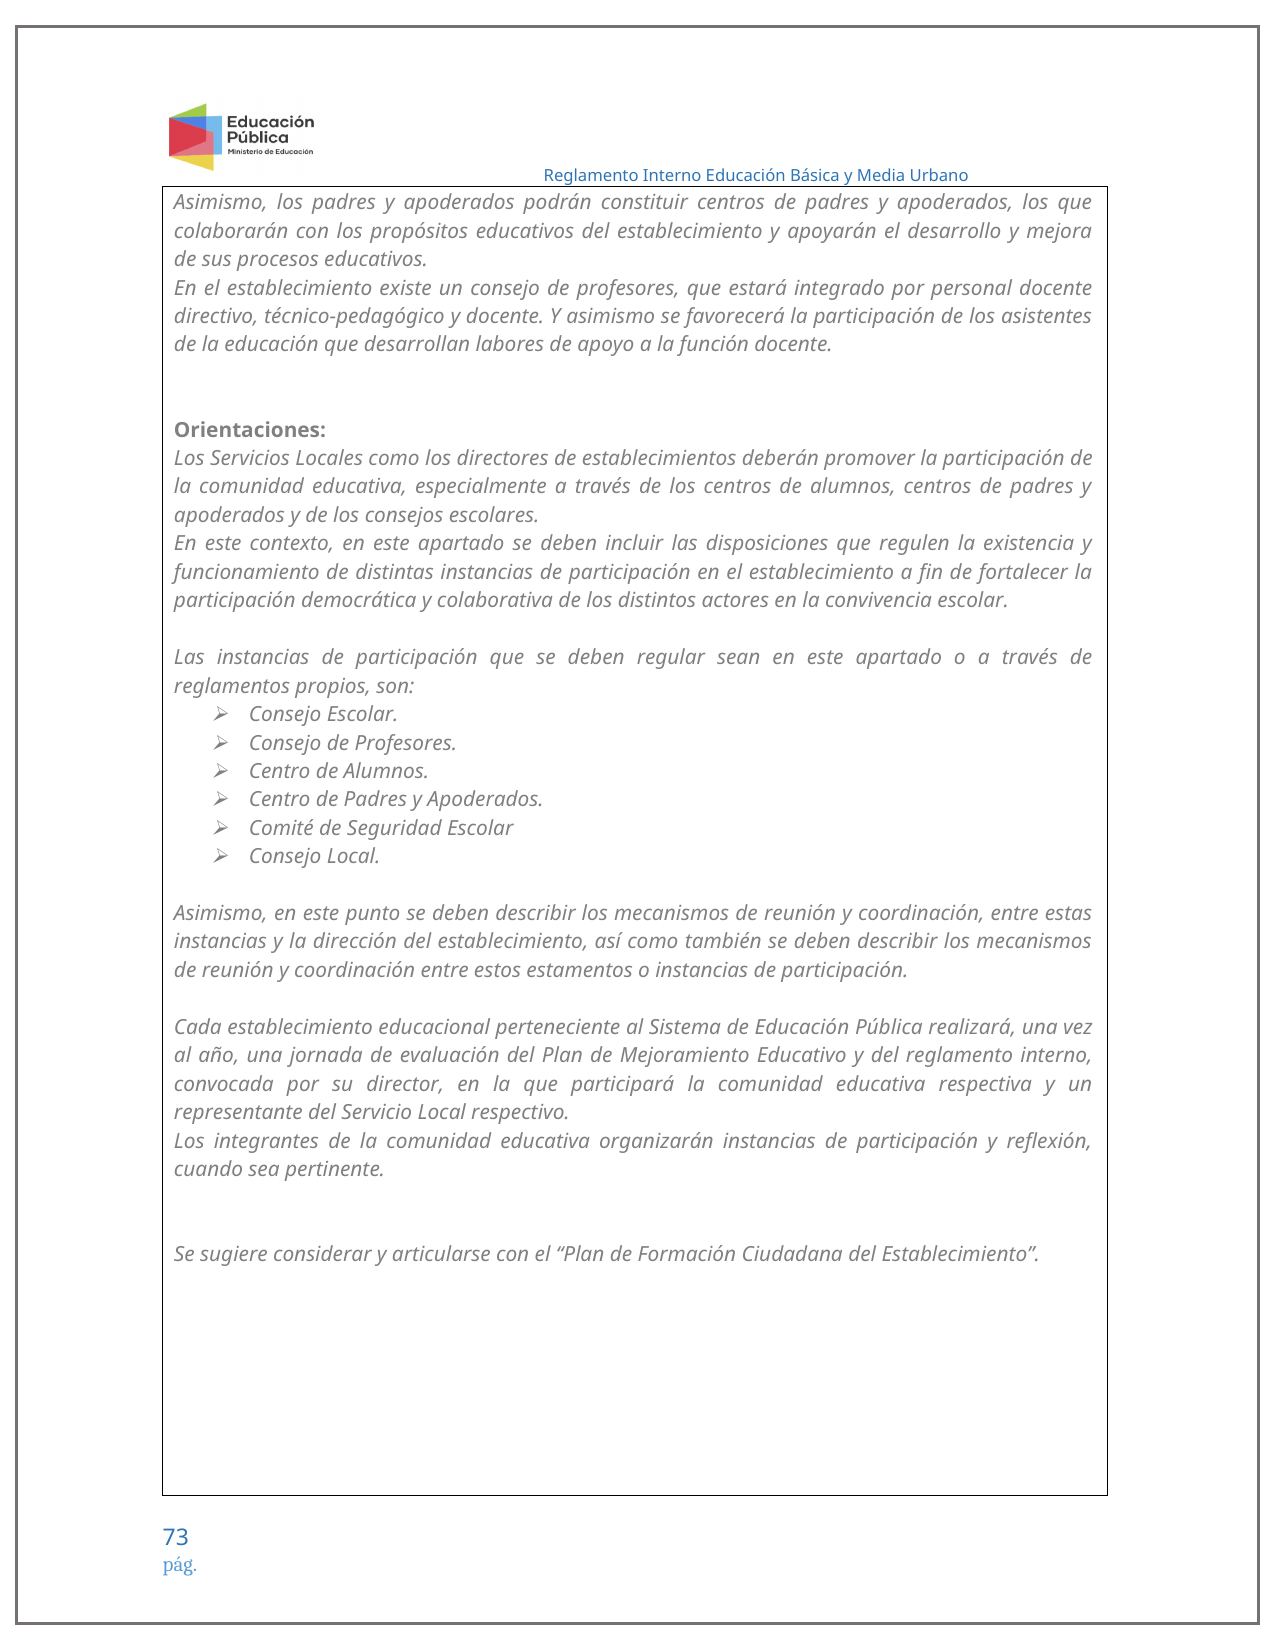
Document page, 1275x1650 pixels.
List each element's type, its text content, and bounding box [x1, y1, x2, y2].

picture [162, 96, 318, 182]
